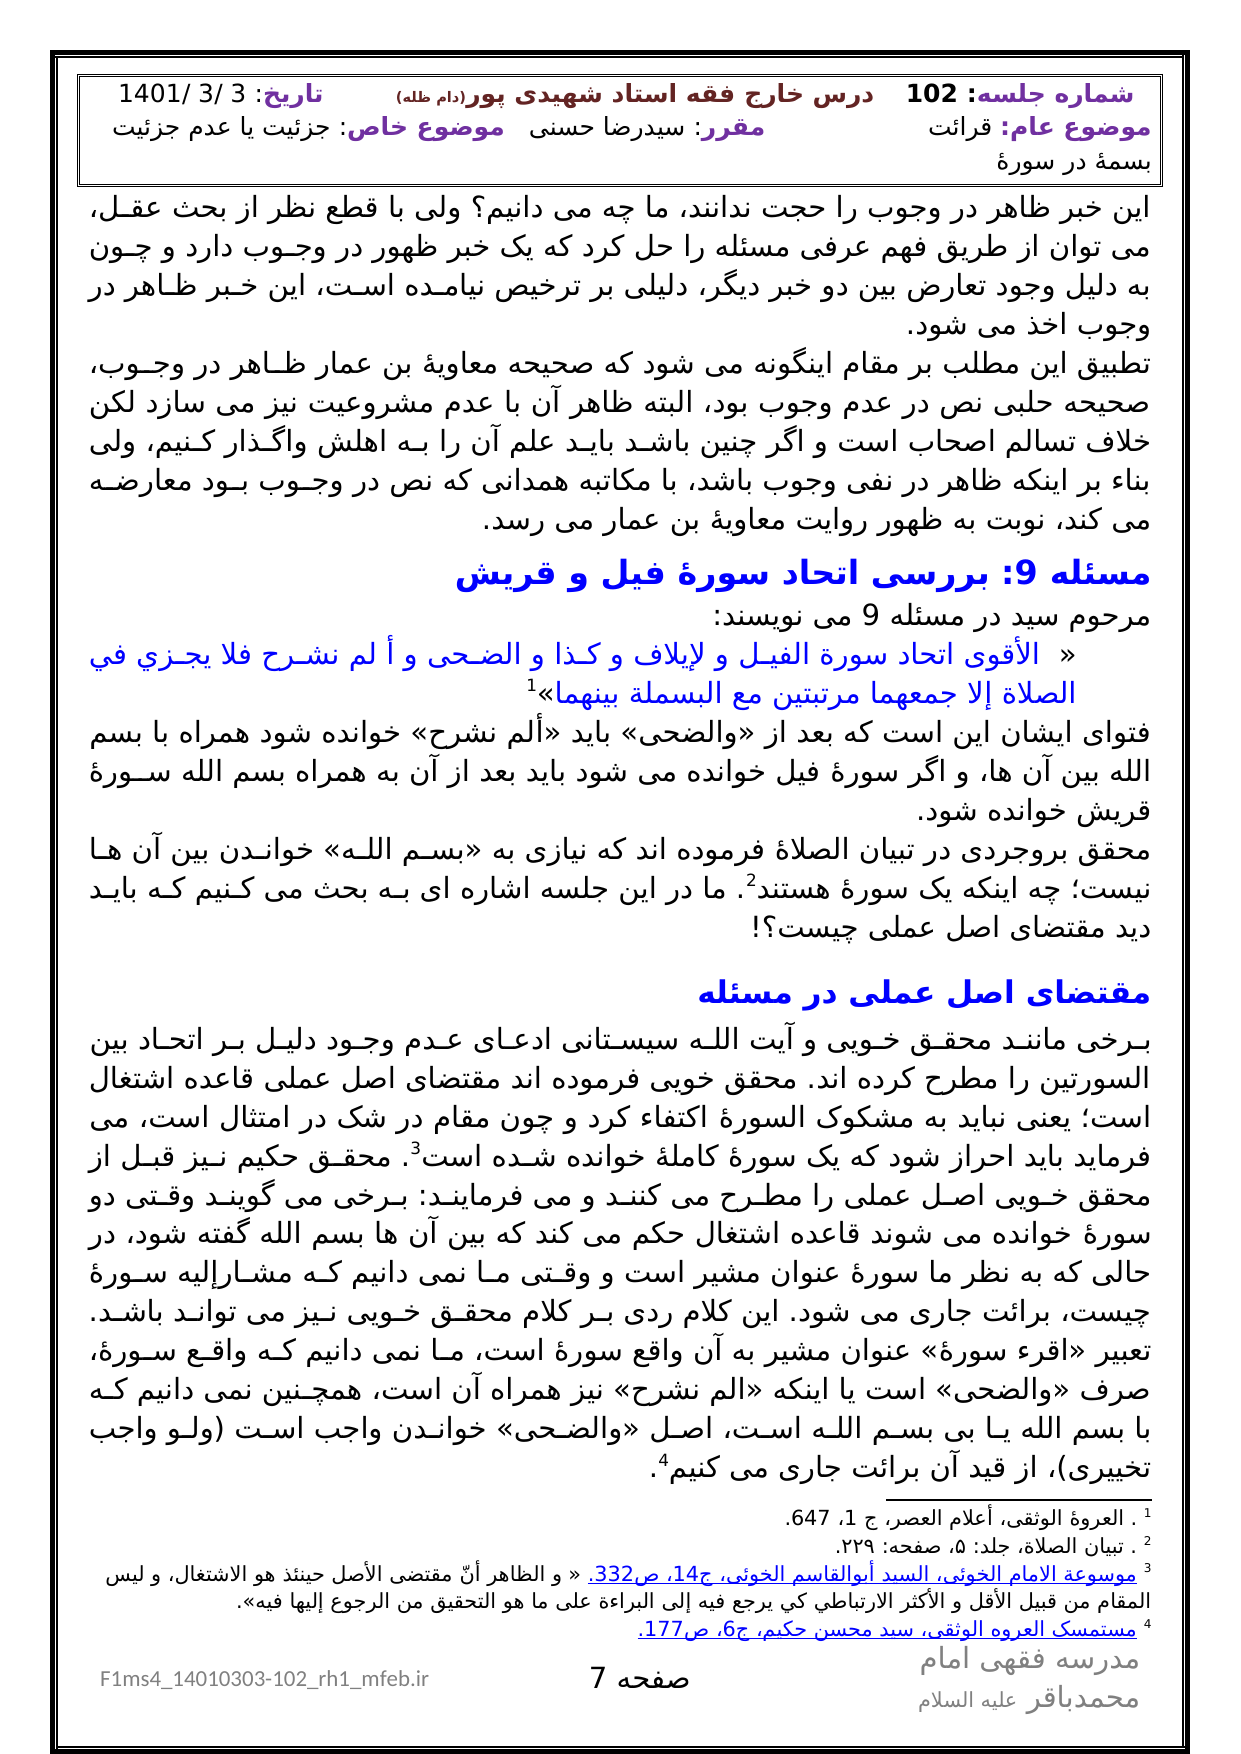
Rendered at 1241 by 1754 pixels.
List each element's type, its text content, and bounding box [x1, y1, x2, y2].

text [89, 191, 1152, 341]
subtitle مقتضای اصل عملی در مسئله [89, 974, 1152, 1010]
text محقق بروجردی در تبیان الصلاۀ فرموده اند که نیازی به «بسم الله» خواندن بین آن ها نیست؛ چه اینکه یک سورۀ هستند. ما در این جلسه اشاره ای به بحث می کنیم که باید دید مقتضای اصل عملی چیست؟! [89, 832, 1152, 944]
text فتوای ایشان این است که بعد از «والضحی» باید «ألم نشرح» خوانده شود همراه با بسم الله بین آن ها، و اگر سورۀ فیل خوانده می شود باید بعد از آن به همراه بسم الله سورۀ قریش خوانده شود. [89, 715, 1152, 827]
list « الأقوى اتحاد سورة الفيل و لإيلاف و كذا و الضحى و أ لم نشرح فلا يجزي في الصلاة إلا جمعهما مرتبتين مع البسملة بينهما» [89, 637, 1077, 710]
text مرحوم سید در مسئله 9 می نویسند: [89, 598, 1152, 632]
subtitle مسئله 9: بررسی اتحاد سورۀ فیل و قریش [89, 554, 1152, 593]
text برخی مانند محقق خویی و آیت الله سیستانی ادعای عدم وجود دلیل بر اتحاد بین السورتین را مطرح کرده اند. محقق خویی فرموده اند مقتضای اصل عملی قاعده اشتغال است؛ یعنی نباید به مشکوک السورۀ اکتفاء کرد و چون مقام در شک در امتثال است، می فرماید باید احراز شود که یک سورۀ کاملۀ خوانده شده است. محقق حکیم نیز قبل از محقق خویی اصل عملی را مطرح می کنند و می فرمایند: برخی می گویند وقتی دو سورۀ خوانده می شوند قاعده اشتغال حکم می کند که بین آن ها بسم الله گفته شود، در حالی که به نظر ما سورۀ عنوان مشیر است و وقتی ما نمی دانیم که مشارإلیه سورۀ چیست، برائت جاری می شود. این کلام ردی بر کلام محقق خویی نیز می تواند باشد. تعبیر «اقرء سورۀ» عنوان مشیر به آن واقع سورۀ است، ما نمی دانیم که واقع سورۀ، صرف «والضحی» است یا اینکه «الم نشرح» نیز همراه آن است، همچنین نمی دانیم که با بسم الله یا بی بسم الله است، اصل «والضحی» خواندن واجب است (ولو واجب تخییری)، از قید آن برائت جاری می کنیم. [89, 1022, 1152, 1484]
text تطبیق این مطلب بر مقام اینگونه می شود که صحیحه معاویۀ بن عمار ظاهر در وجوب، صحیحه حلبی نص در عدم وجوب بود، البته ظاهر آن با عدم مشروعیت نیز می سازد لکن خلاف تسالم اصحاب است و اگر چنین باشد باید علم آن را به اهلش واگذار کنیم، ولی بناء بر اینکه ظاهر در نفی وجوب باشد، با مکاتبه همدانی که نص در وجوب بود معارضه می کند، نوبت به ظهور روایت معاویۀ بن عمار می رسد. [89, 346, 1152, 536]
